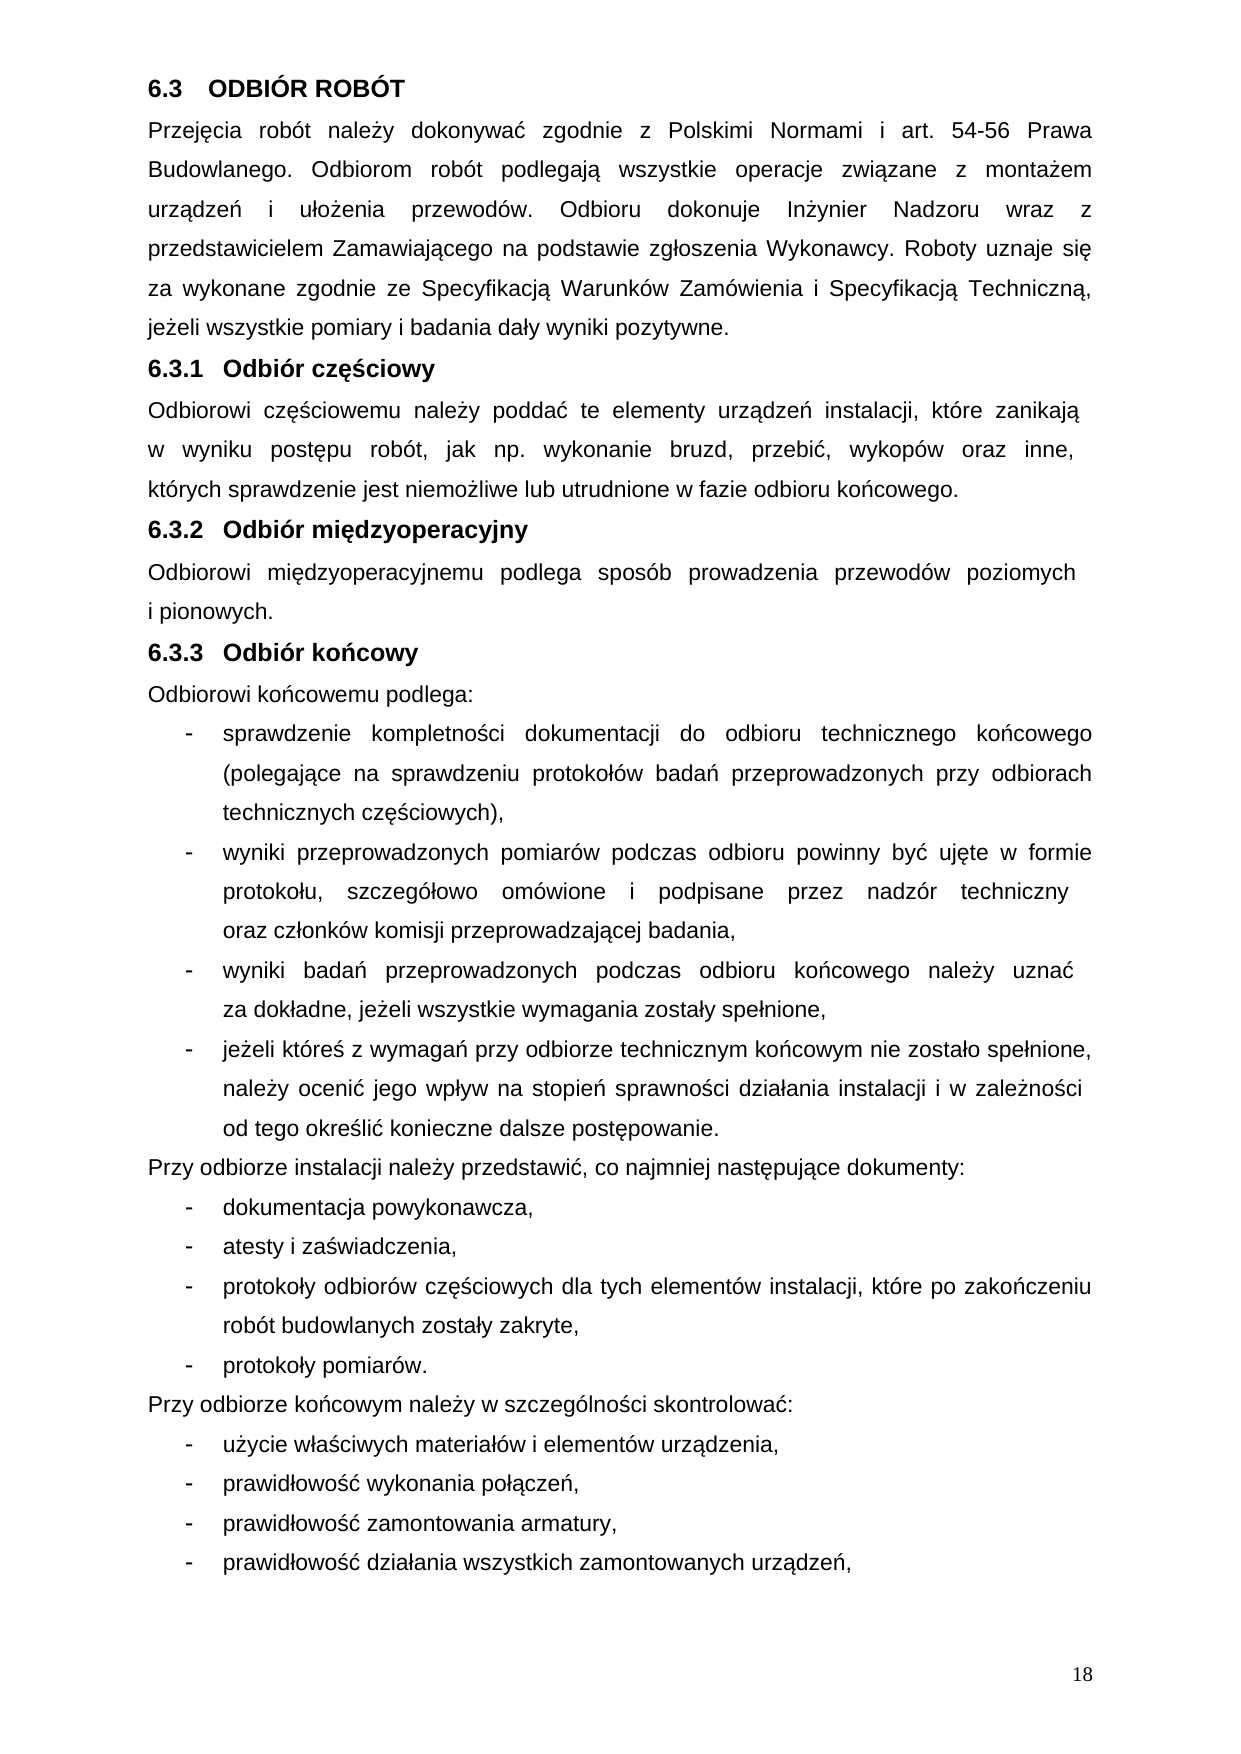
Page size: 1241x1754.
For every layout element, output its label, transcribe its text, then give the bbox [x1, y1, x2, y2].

text Przy odbiorze instalacji należy przedstawić, co najmniej następujące dokumenty: [148, 1154, 1093, 1181]
text Przy odbiorze końcowym należy w szczególności skontrolować: [148, 1391, 1093, 1418]
list użycie właściwych materiałów i elementów urządzenia, [185, 1431, 1093, 1457]
list wyniki przeprowadzonych pomiarów podczas odbioru powinny być ujęte w formie protokołu, szczegółowo omówione i podpisane przez nadzór techniczny oraz członków komisji przeprowadzającej badania, [185, 838, 1093, 944]
list prawidłowość działania wszystkich zamontowanych urządzeń, [185, 1549, 1093, 1576]
subtitle Odbiór częściowy [148, 354, 1093, 383]
list protokoły odbiorów częściowych dla tych elementów instalacji, które po zakończeniu robót budowlanych zostały zakryte, [185, 1273, 1093, 1339]
list dokumentacja powykonawcza, [185, 1194, 1093, 1220]
text Odbiorowi międzyoperacyjnemu podlega sposób prowadzenia przewodów poziomych i pionowych. [148, 558, 1093, 624]
list jeżeli któreś z wymagań przy odbiorze technicznym końcowym nie zostało spełnione, należy ocenić jego wpływ na stopień sprawności działania instalacji i w zależności od tego określić konieczne dalsze postępowanie. [185, 1036, 1093, 1141]
text Przejęcia robót należy dokonywać zgodnie z Polskimi Normami i art. 54-56 Prawa Budowlanego. Odbiorom robót podlegają wszystkie operacje związane z montażem urządzeń i ułożenia przewodów. Odbioru dokonuje Inżynier Nadzoru wraz z przedstawicielem Zamawiającego na podstawie zgłoszenia Wykonawcy. Roboty uznaje się za wykonane zgodnie ze Specyfikacją Warunków Zamówienia i Specyfikacją Techniczną, jeżeli wszystkie pomiary i badania dały wyniki pozytywne. [148, 117, 1093, 341]
subtitle Odbiór międzyoperacyjny [148, 515, 1093, 544]
list atesty i zaświadczenia, [185, 1233, 1093, 1260]
text Odbiorowi częściowemu należy poddać te elementy urządzeń instalacji, które zanikają w wyniku postępu robót, jak np. wykonanie bruzd, przebić, wykopów oraz inne, których sprawdzenie jest niemożliwe lub utrudnione w fazie odbioru końcowego. [148, 397, 1093, 502]
text Odbiorowi końcowemu podlega: [148, 681, 1093, 707]
list sprawdzenie kompletności dokumentacji do odbioru technicznego końcowego (polegające na sprawdzeniu protokołów badań przeprowadzonych przy odbiorach technicznych częściowych), [185, 720, 1093, 825]
list wyniki badań przeprowadzonych podczas odbioru końcowego należy uznać za dokładne, jeżeli wszystkie wymagania zostały spełnione, [185, 957, 1093, 1023]
subtitle ODBIÓR ROBÓT [148, 74, 1093, 103]
list protokoły pomiarów. [185, 1352, 1093, 1378]
list prawidłowość zamontowania armatury, [185, 1510, 1093, 1536]
subtitle Odbiór końcowy [148, 637, 1093, 666]
list prawidłowość wykonania połączeń, [185, 1470, 1093, 1497]
